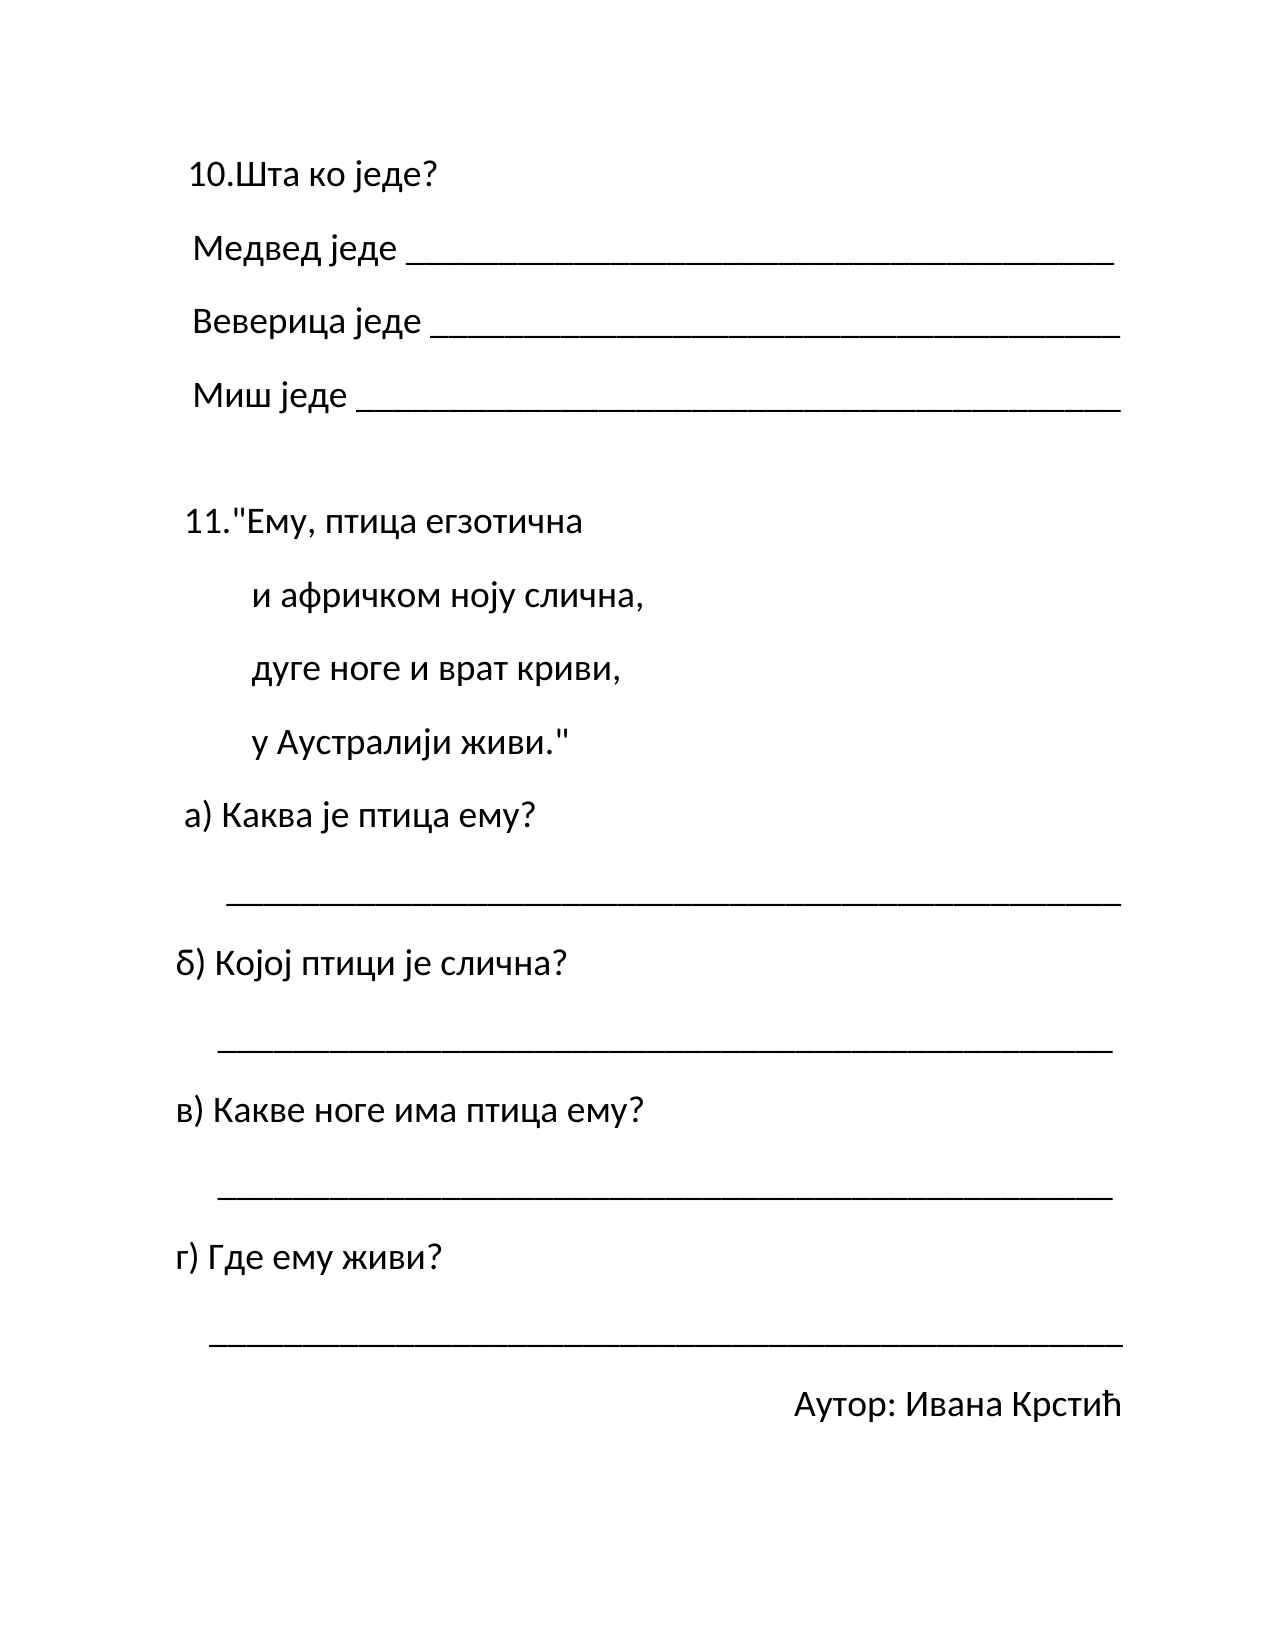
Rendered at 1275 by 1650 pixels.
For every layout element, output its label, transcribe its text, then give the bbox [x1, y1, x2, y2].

text Медвед једе ______________________________________ [150, 223, 1125, 269]
text а) Каква је птица ему? [150, 791, 1125, 837]
text г) Где ему живи? [150, 1233, 1125, 1278]
text 11."Ему, птица егзотична [150, 497, 1125, 543]
text ________________________________________________ [150, 1159, 1125, 1205]
text ________________________________________________ [150, 865, 1125, 911]
text 10.Шта ко једе? [187, 150, 1125, 196]
text ________________________________________________ [150, 1012, 1125, 1058]
text Веверица једе _____________________________________ [150, 297, 1125, 343]
text дуге ноге и врат криви, [150, 644, 1125, 690]
text и афричком ноју слична, [150, 571, 1125, 617]
text _________________________________________________ [150, 1306, 1125, 1352]
text Аутор: Ивана Крстић [150, 1380, 1125, 1426]
text б) Којој птици је слична? [150, 938, 1125, 984]
text в) Какве ноге има птица ему? [150, 1086, 1125, 1131]
text у Аустралији живи." [150, 718, 1125, 764]
text Миш једе _________________________________________ [150, 371, 1125, 416]
